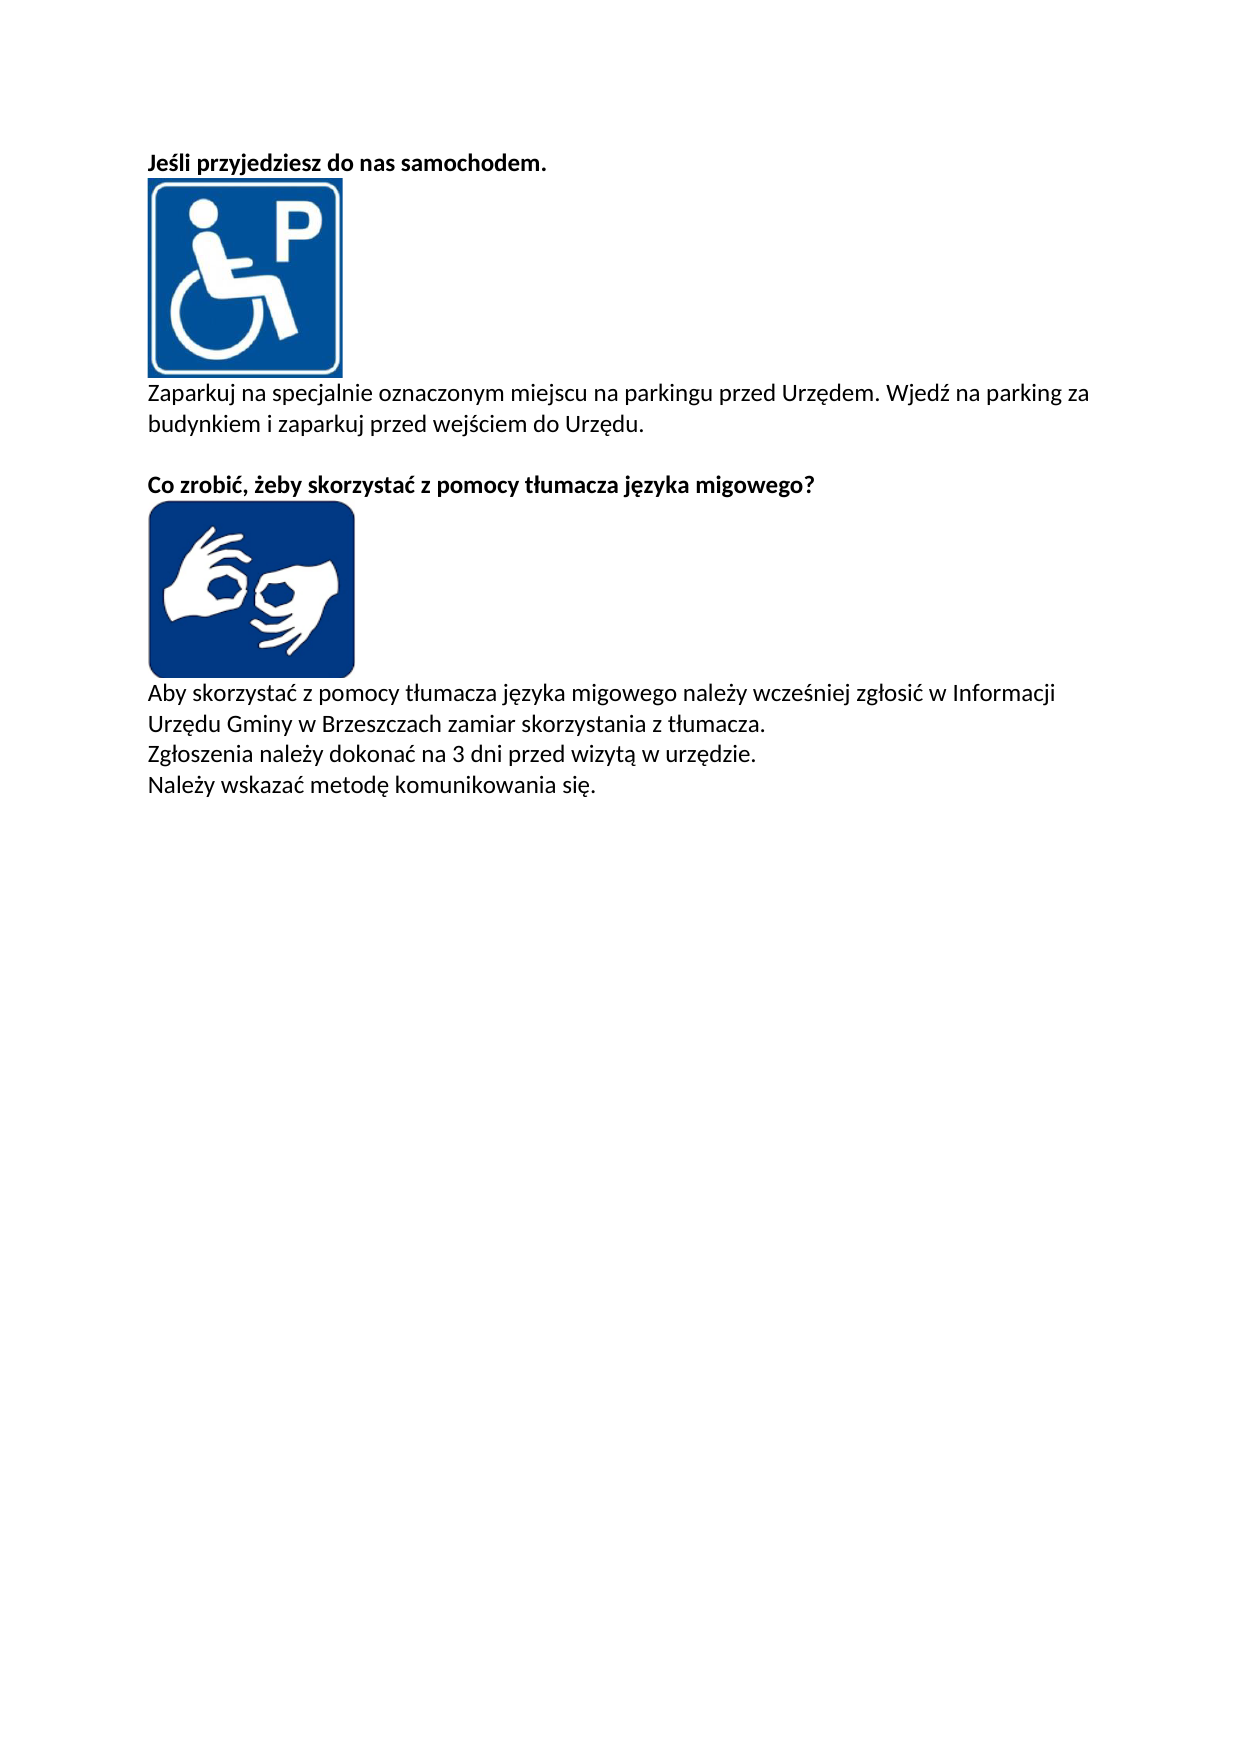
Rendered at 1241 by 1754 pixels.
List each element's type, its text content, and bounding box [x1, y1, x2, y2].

text Aby skorzystać z pomocy tłumacza języka migowego należy wcześniej zgłosić w Informacji Urzędu Gminy w Brzeszczach zamiar skorzystania z tłumacza. [148, 677, 1093, 738]
text Jeśli przyjedziesz do nas samochodem. [148, 148, 1093, 178]
text Co zrobić, żeby skorzystać z pomocy tłumacza języka migowego? [148, 469, 1093, 499]
text Należy wskazać metodę komunikowania się. [148, 769, 1093, 799]
text Zgłoszenia należy dokonać na 3 dni przed wizytą w urzędzie. [148, 738, 1093, 769]
text Zaparkuj na specjalnie oznaczonym miejscu na parkingu przed Urzędem. Wjedź na parking za budynkiem i zaparkuj przed wejściem do Urzędu. [148, 377, 1093, 438]
